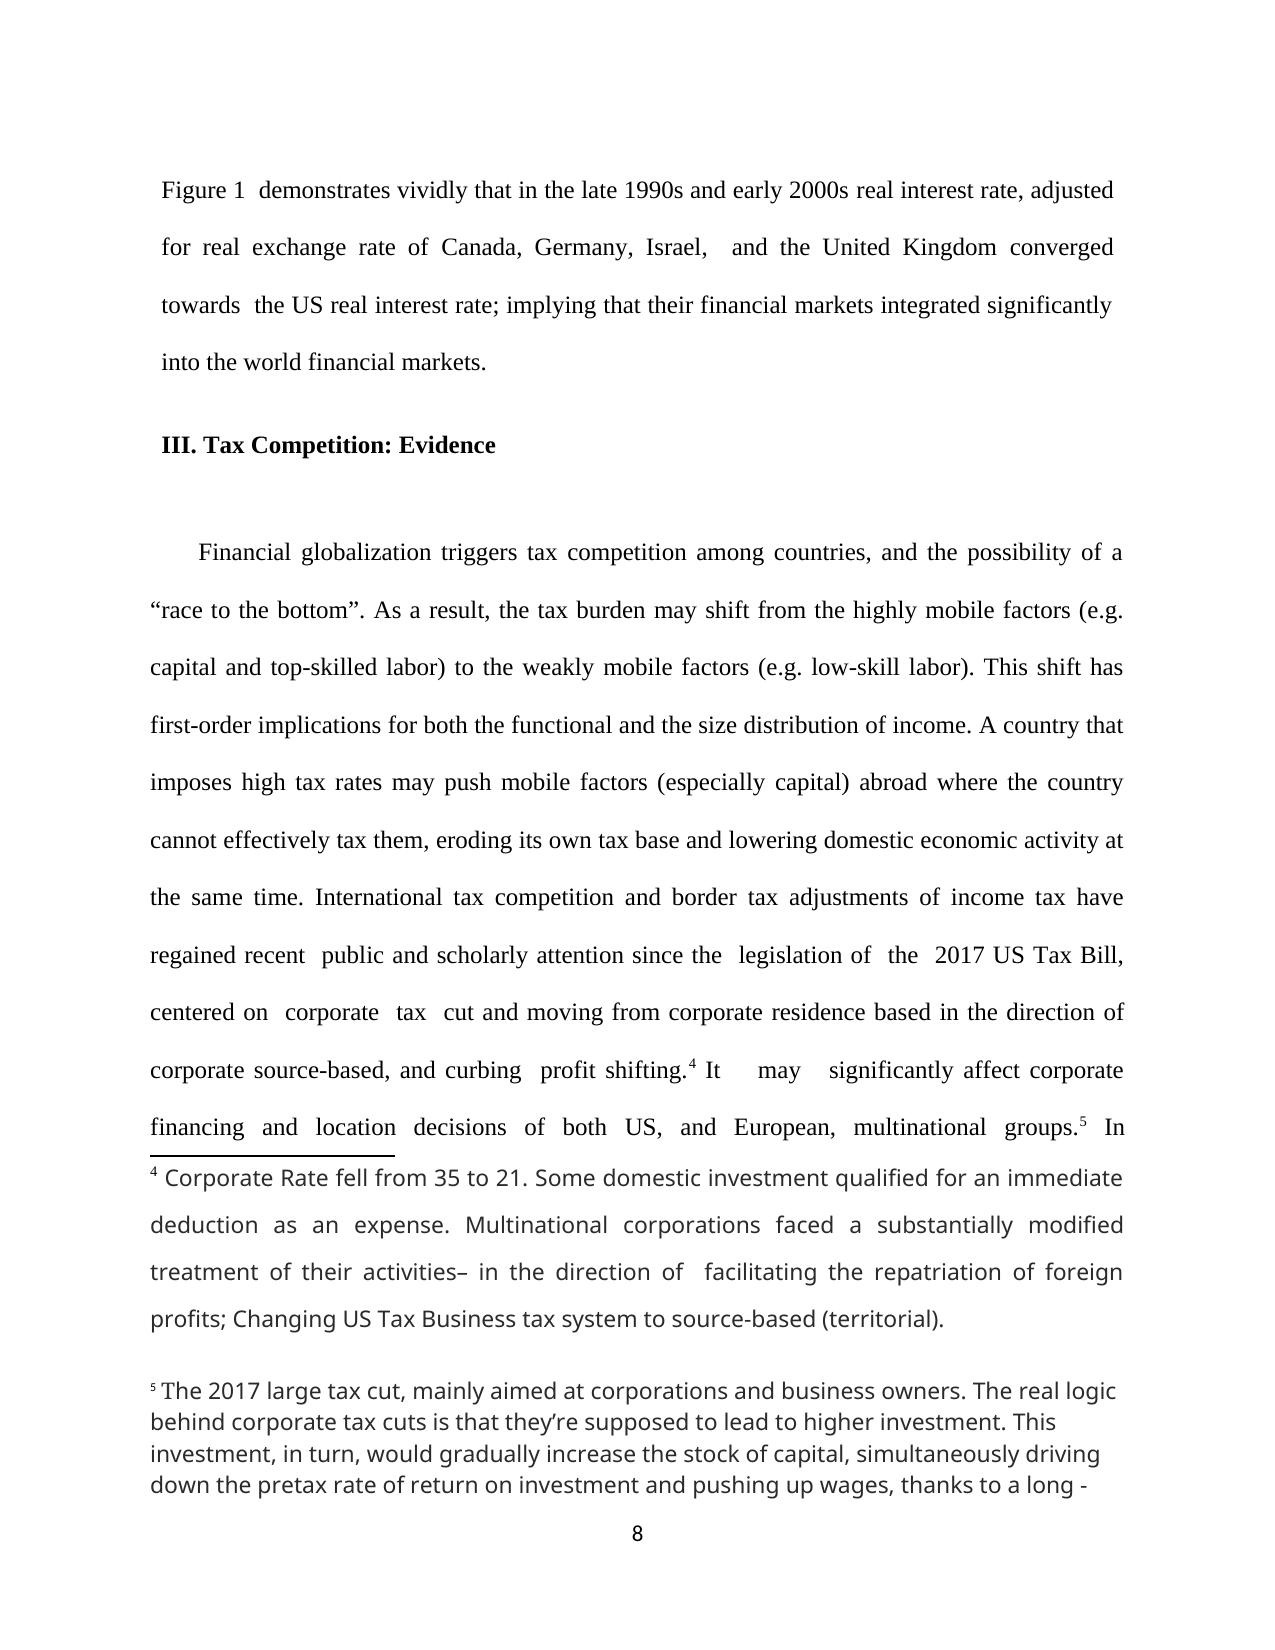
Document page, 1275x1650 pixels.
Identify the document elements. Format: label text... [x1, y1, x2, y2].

text Financial globalization triggers tax competition among countries, and the possibility of a “race to the bottom”. As a result, the tax burden may shift from the highly mobile factors (e.g. capital and top-skilled labor) to the weakly mobile factors (e.g. low-skill labor). This shift has first-order implications for both the functional and the size distribution of income. A country that imposes high tax rates may push mobile factors (especially capital) abroad where the country cannot effectively tax them, eroding its own tax base and lowering domestic economic activity at the same time. International tax competition and border tax adjustments of income tax have regained recent public and scholarly attention since the legislation of the 2017 US Tax Bill, centered on corporate tax cut and moving from corporate residence based in the direction of corporate source-based, and curbing profit shifting. It may significantly affect corporate financing and location decisions of both US, and European, multinational groups. In consequence, the enhanced competitive pressure could result in an erosion of foreign countries’ tax bases and an associated loss in tax revenue triggering a new wave of international tax competition. [150, 537, 1125, 1141]
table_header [150, 150, 1125, 512]
